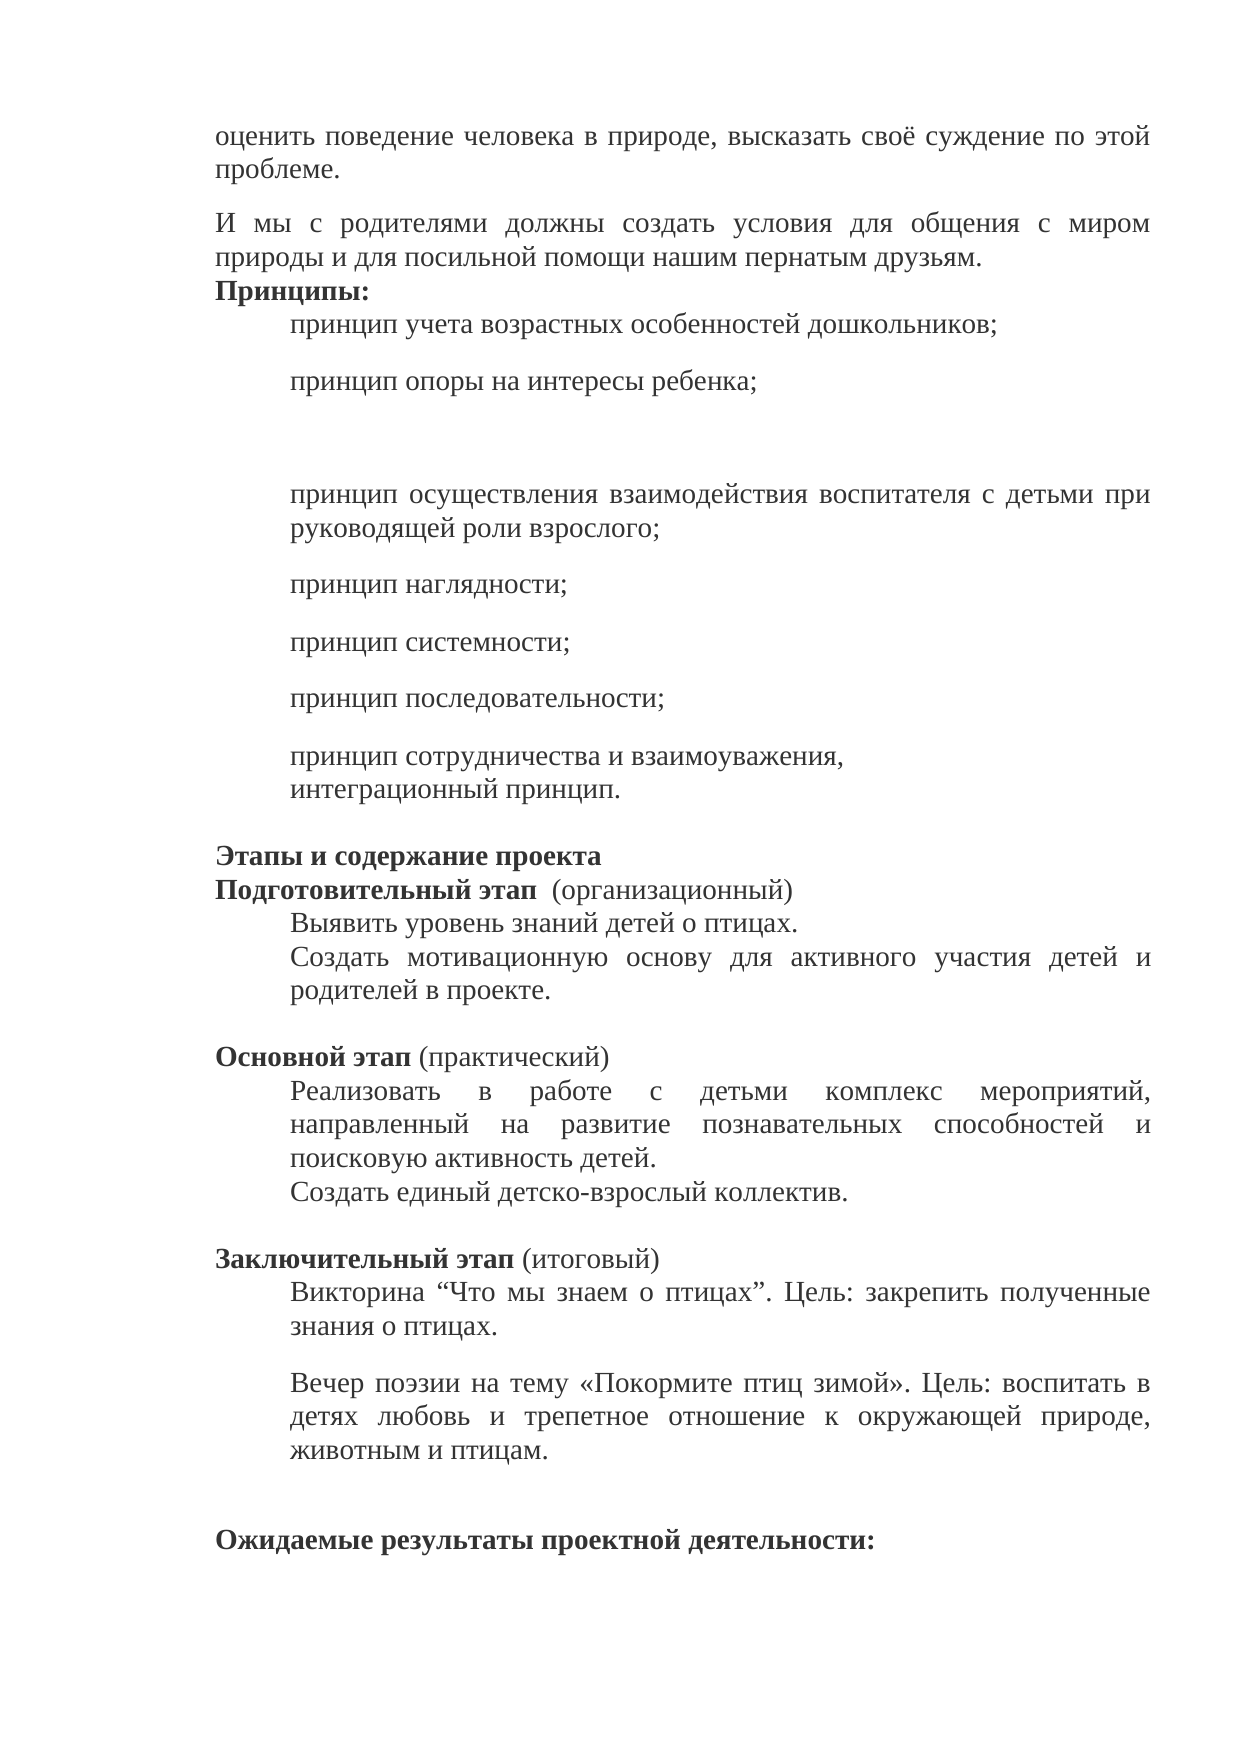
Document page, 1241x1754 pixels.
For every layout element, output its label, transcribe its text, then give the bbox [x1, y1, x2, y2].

text принцип системности; [290, 624, 1152, 657]
text принцип наглядности; [290, 567, 1152, 600]
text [215, 118, 1152, 185]
text Этапы и содержание проекта [215, 838, 1152, 872]
text принцип осуществления взаимодействия воспитателя с детьми при руководящей роли взрослого; [290, 476, 1152, 543]
text интеграционный принцип. [290, 771, 1152, 805]
text Ожидаемые результаты проектной деятельности: [215, 1522, 1152, 1556]
text Основной этап (практический) [215, 1039, 1152, 1073]
text Принципы: [215, 273, 1152, 306]
text Создать мотивационную основу для активного участия детей и родителей в проекте. [290, 939, 1152, 1006]
text Создать единый детско-взрослый коллектив. [290, 1174, 1152, 1207]
text принцип последовательности; [290, 681, 1152, 714]
text принцип сотрудничества и взаимоуважения, [290, 738, 1152, 771]
text И мы с родителями должны создать условия для общения с миром природы и для посильной помощи нашим пернатым друзьям. [215, 206, 1152, 273]
text Викторина “Что мы знаем о птицах”. Цель: закрепить полученные знания о птицах. [290, 1274, 1152, 1341]
text Выявить уровень знаний детей о птицах. [290, 905, 1152, 939]
text принцип опоры на интересы ребенка; [290, 363, 1152, 397]
text Заключительный этап (итоговый) [215, 1241, 1152, 1274]
text Вечер поэзии на тему «Покормите птиц зимой». Цель: воспитать в детях любовь и трепетное отношение к окружающей природе, животным и птицам. [290, 1365, 1152, 1465]
text Реализовать в работе с детьми комплекс мероприятий, направленный на развитие познавательных способностей и поисковую активность детей. [290, 1073, 1152, 1174]
text принцип учета возрастных особенностей дошкольников; [290, 306, 1152, 340]
text Подготовительный этап (организационный) [215, 872, 1152, 905]
